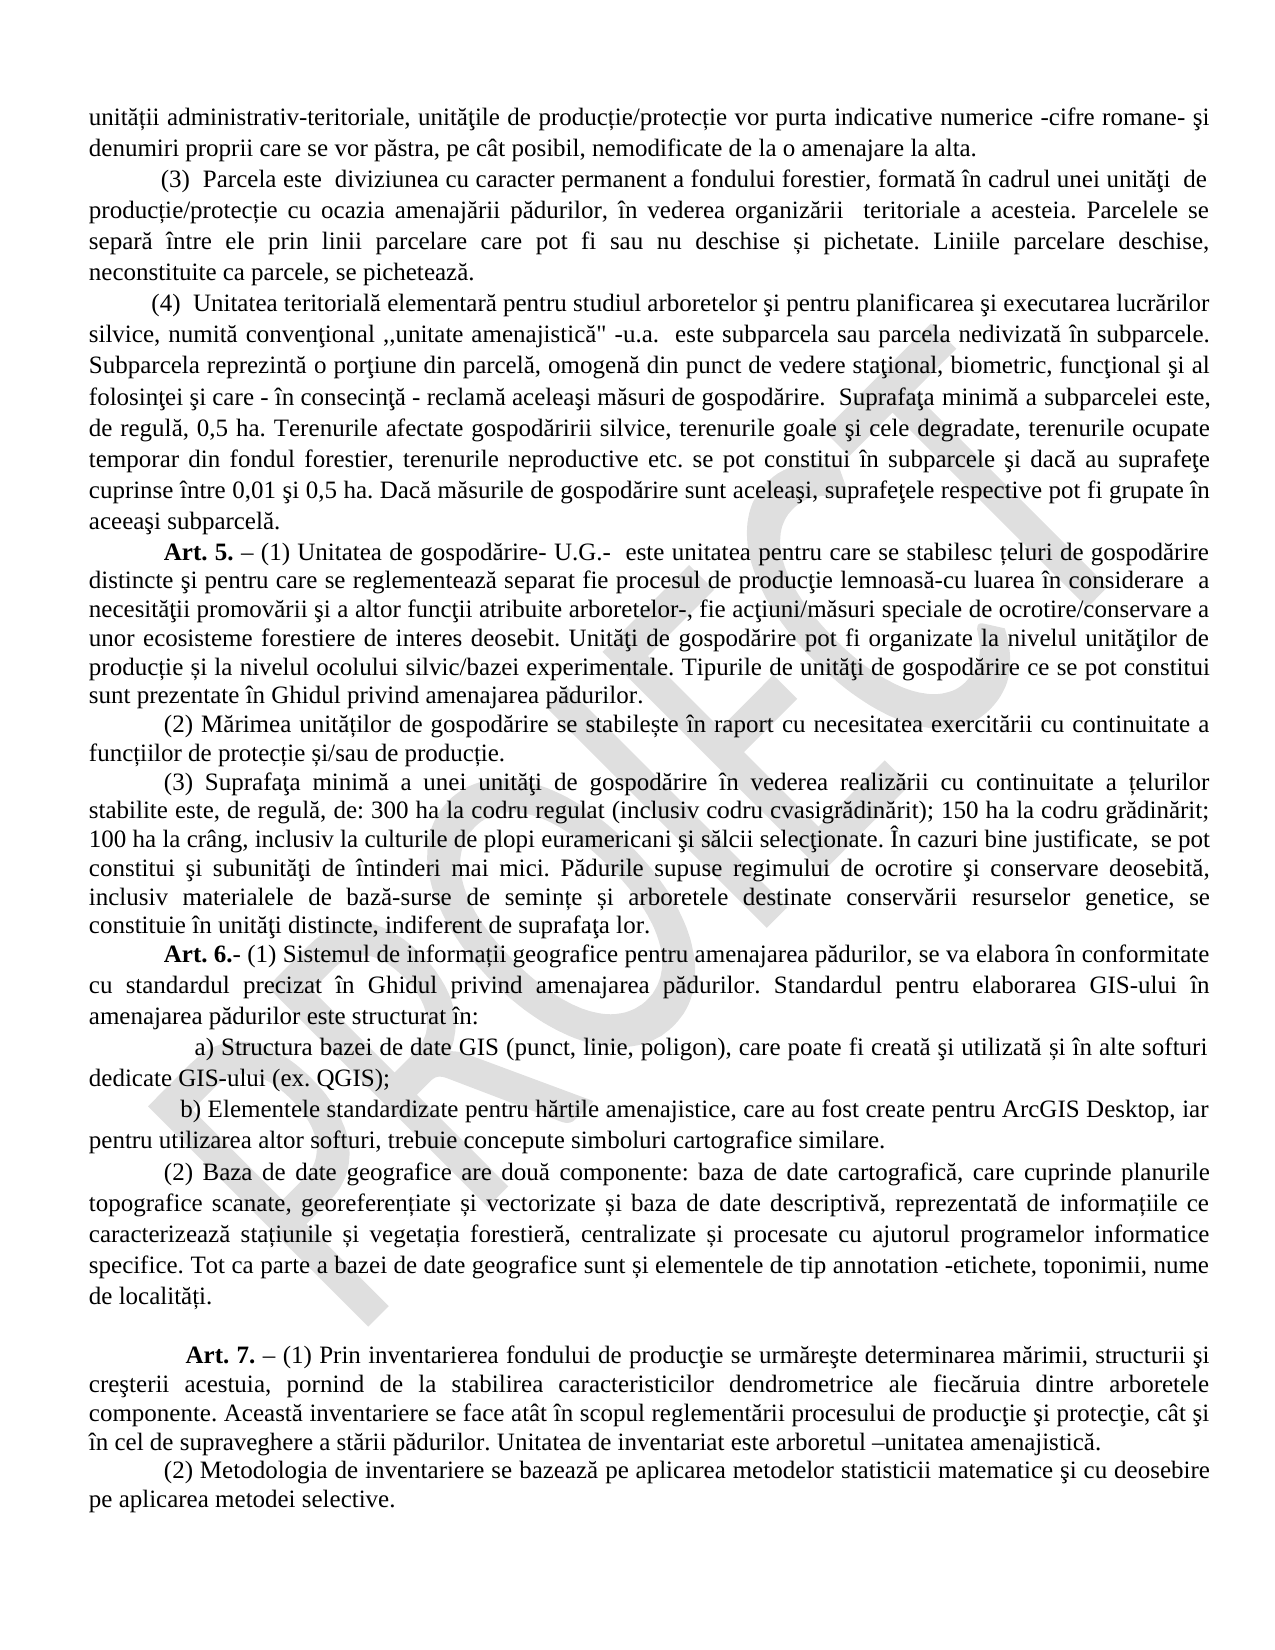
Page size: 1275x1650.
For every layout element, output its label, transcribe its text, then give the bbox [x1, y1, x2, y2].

text (2) Metodologia de inventariere se bazează pe aplicarea metodelor statisticii matematice şi cu deosebire pe aplicarea metodei selective. [89, 1456, 1211, 1513]
text Art. 5. – (1) Unitatea de gospodărire- U.G.- este unitatea pentru care se stabilesc țeluri de gospodărire distincte şi pentru care se reglementează separat fie procesul de producţie lemnoasă-cu luarea în considerare a necesităţii promovării şi a altor funcţii atribuite arboretelor-, fie acţiuni/măsuri speciale de ocrotire/conservare a unor ecosisteme forestiere de interes deosebit. Unităţi de gospodărire pot fi organizate la nivelul unităţilor de producție și la nivelul ocolului silvic/bazei experimentale. Tipurile de unităţi de gospodărire ce se pot constitui sunt prezentate în Ghidul privind amenajarea pădurilor. [89, 537, 1211, 709]
text b) Elementele standardizate pentru hărtile amenajistice, care au fost create pentru ArcGIS Desktop, iar pentru utilizarea altor softuri, trebuie concepute simboluri cartografice similare. [89, 1094, 1211, 1154]
text (3) Parcela este diviziunea cu caracter permanent a fondului forestier, formată în cadrul unei unităţi de producție/protecție cu ocazia amenajării pădurilor, în vederea organizării teritoriale a acesteia. Parcelele se separă între ele prin linii parcelare care pot fi sau nu deschise și pichetate. Liniile parcelare deschise, neconstituite ca parcele, se pichetează. [89, 164, 1211, 286]
text Art. 7. – (1) Prin inventarierea fondului de producţie se urmăreşte determinarea mărimii, structurii şi creşterii acestuia, pornind de la stabilirea caracteristicilor dendrometrice ale fiecăruia dintre arboretele componente. Această inventariere se face atât în scopul reglementării procesului de producţie şi protecţie, cât şi în cel de supraveghere a stării pădurilor. Unitatea de inventariat este arboretul –unitatea amenajistică. [89, 1341, 1211, 1456]
text (4) Unitatea teritorială elementară pentru studiul arboretelor şi pentru planificarea şi executarea lucrărilor silvice, numită convenţional ,,unitate amenajistică" -u.a. este subparcela sau parcela nedivizată în subparcele. Subparcela reprezintă o porţiune din parcelă, omogenă din punct de vedere staţional, biometric, funcţional şi al folosinţei şi care - în consecinţă - reclamă aceleaşi măsuri de gospodărire. Suprafaţa minimă a subparcelei este, de regulă, 0,5 ha. Terenurile afectate gospodăririi silvice, terenurile goale şi cele degradate, terenurile ocupate temporar din fondul forestier, terenurile neproductive etc. se pot constitui în subparcele şi dacă au suprafeţe cuprinse între 0,01 şi 0,5 ha. Dacă măsurile de gospodărire sunt aceleaşi, suprafeţele respective pot fi grupate în aceeaşi subparcelă. [89, 288, 1211, 534]
text a) Structura bazei de date GIS (punct, linie, poligon), care poate fi creată şi utilizată și în alte softuri dedicate GIS-ului (ex. QGIS); [89, 1032, 1211, 1092]
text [89, 102, 1211, 162]
text (2) Baza de date geografice are două componente: baza de date cartografică, care cuprinde planurile topografice scanate, georeferențiate și vectorizate și baza de date descriptivă, reprezentată de informațiile ce caracterizează stațiunile și vegetația forestieră, centralizate și procesate cu ajutorul programelor informatice specifice. Tot ca parte a bazei de date geografice sunt și elementele de tip annotation -etichete, toponimii, nume de localități. [89, 1157, 1211, 1309]
text (3) Suprafaţa minimă a unei unităţi de gospodărire în vederea realizării cu continuitate a țelurilor stabilite este, de regulă, de: 300 ha la codru regulat (inclusiv codru cvasigrădinărit); 150 ha la codru grădinărit; 100 ha la crâng, inclusiv la culturile de plopi euramericani şi sălcii selecţionate. În cazuri bine justificate, se pot constitui şi subunităţi de întinderi mai mici. Pădurile supuse regimului de ocrotire şi conservare deosebită, inclusiv materialele de bază-surse de semințe și arboretele destinate conservării resurselor genetice, se constituie în unităţi distincte, indiferent de suprafaţa lor. [89, 767, 1211, 939]
text Art. 6.- (1) Sistemul de informații geografice pentru amenajarea pădurilor, se va elabora în conformitate cu standardul precizat în Ghidul privind amenajarea pădurilor. Standardul pentru elaborarea GIS-ului în amenajarea pădurilor este structurat în: [89, 939, 1211, 1030]
text (2) Mărimea unităților de gospodărire se stabilește în raport cu necesitatea exercitării cu continuitate a funcțiilor de protecție și/sau de producție. [89, 709, 1211, 767]
